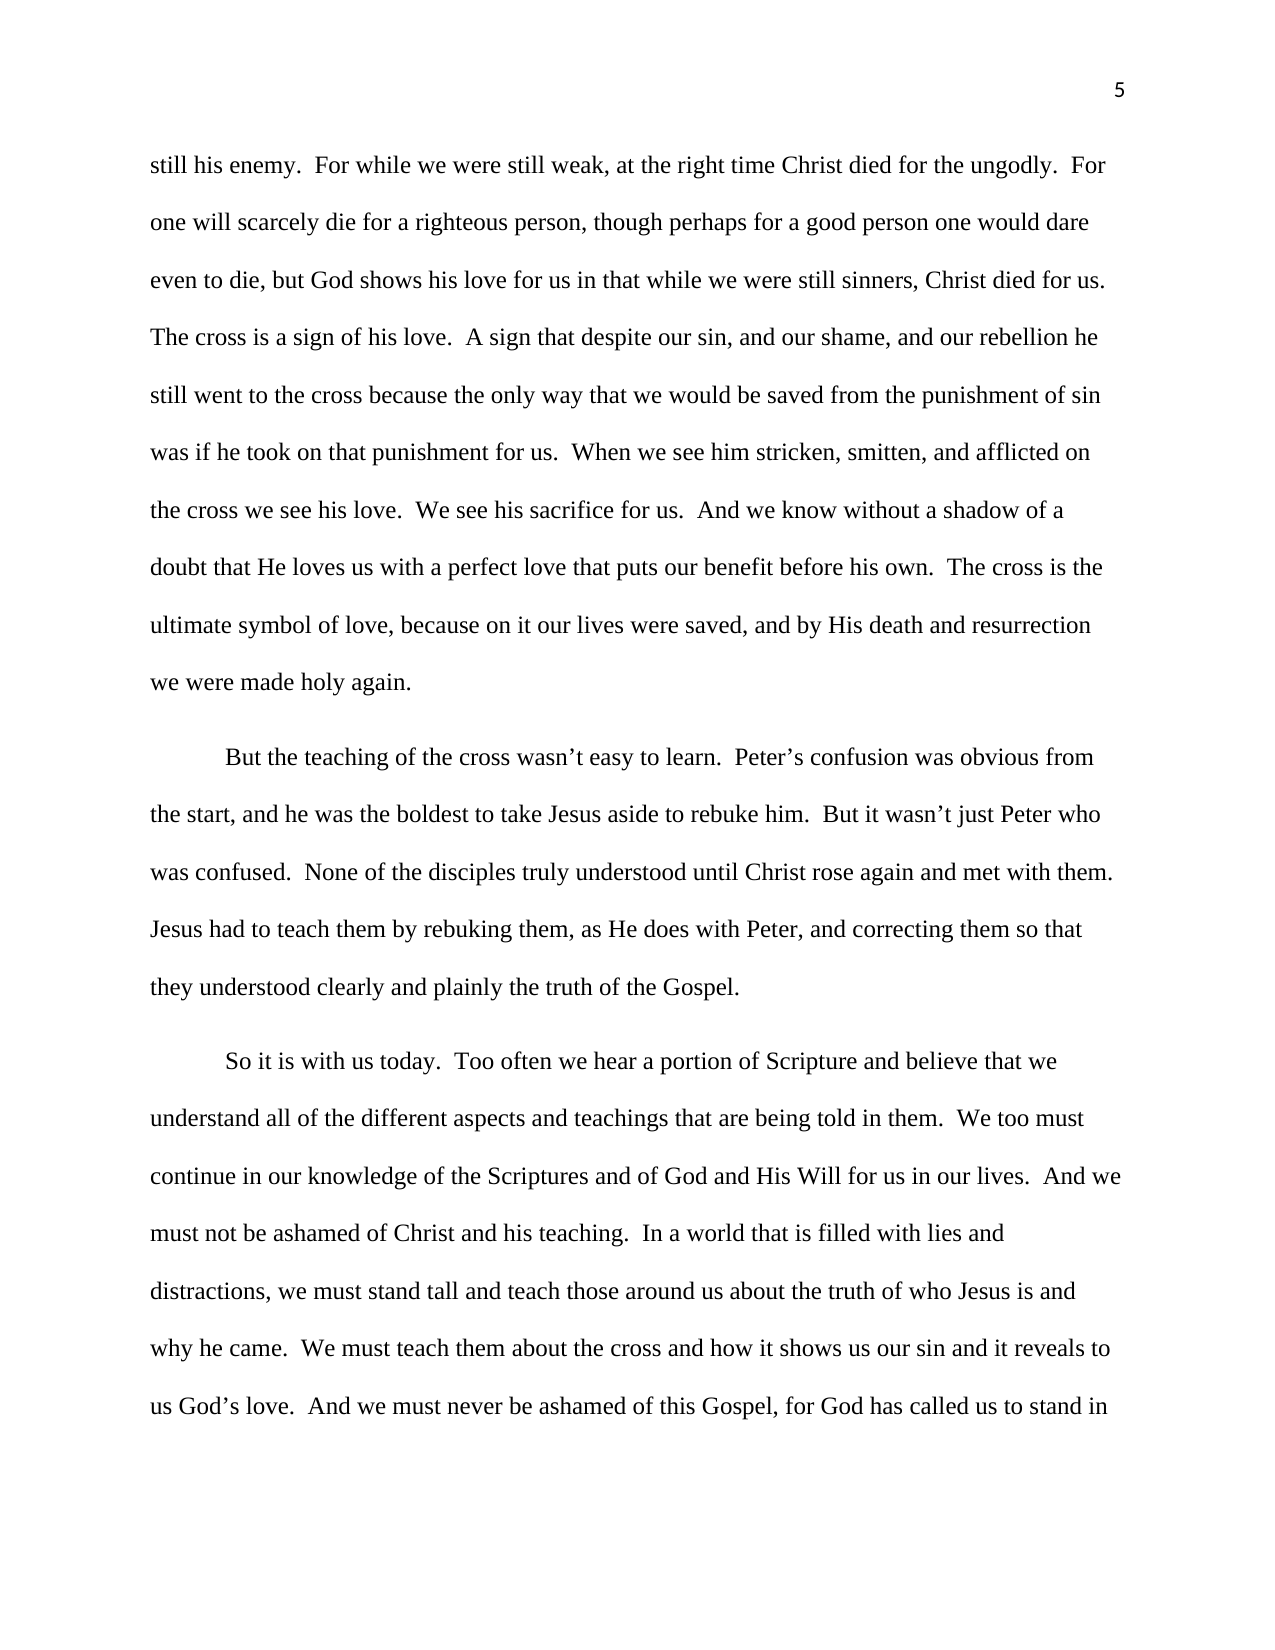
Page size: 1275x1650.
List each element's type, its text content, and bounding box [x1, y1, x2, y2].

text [150, 150, 1125, 696]
text But the teaching of the cross wasn’t easy to learn. Peter’s confusion was obvious from the start, and he was the boldest to take Jesus aside to rebuke him. But it wasn’t just Peter who was confused. None of the disciples truly understood until Christ rose again and met with them. Jesus had to teach them by rebuking them, as He does with Peter, and correcting them so that they understood clearly and plainly the truth of the Gospel. [150, 742, 1125, 1000]
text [150, 1046, 1125, 1419]
